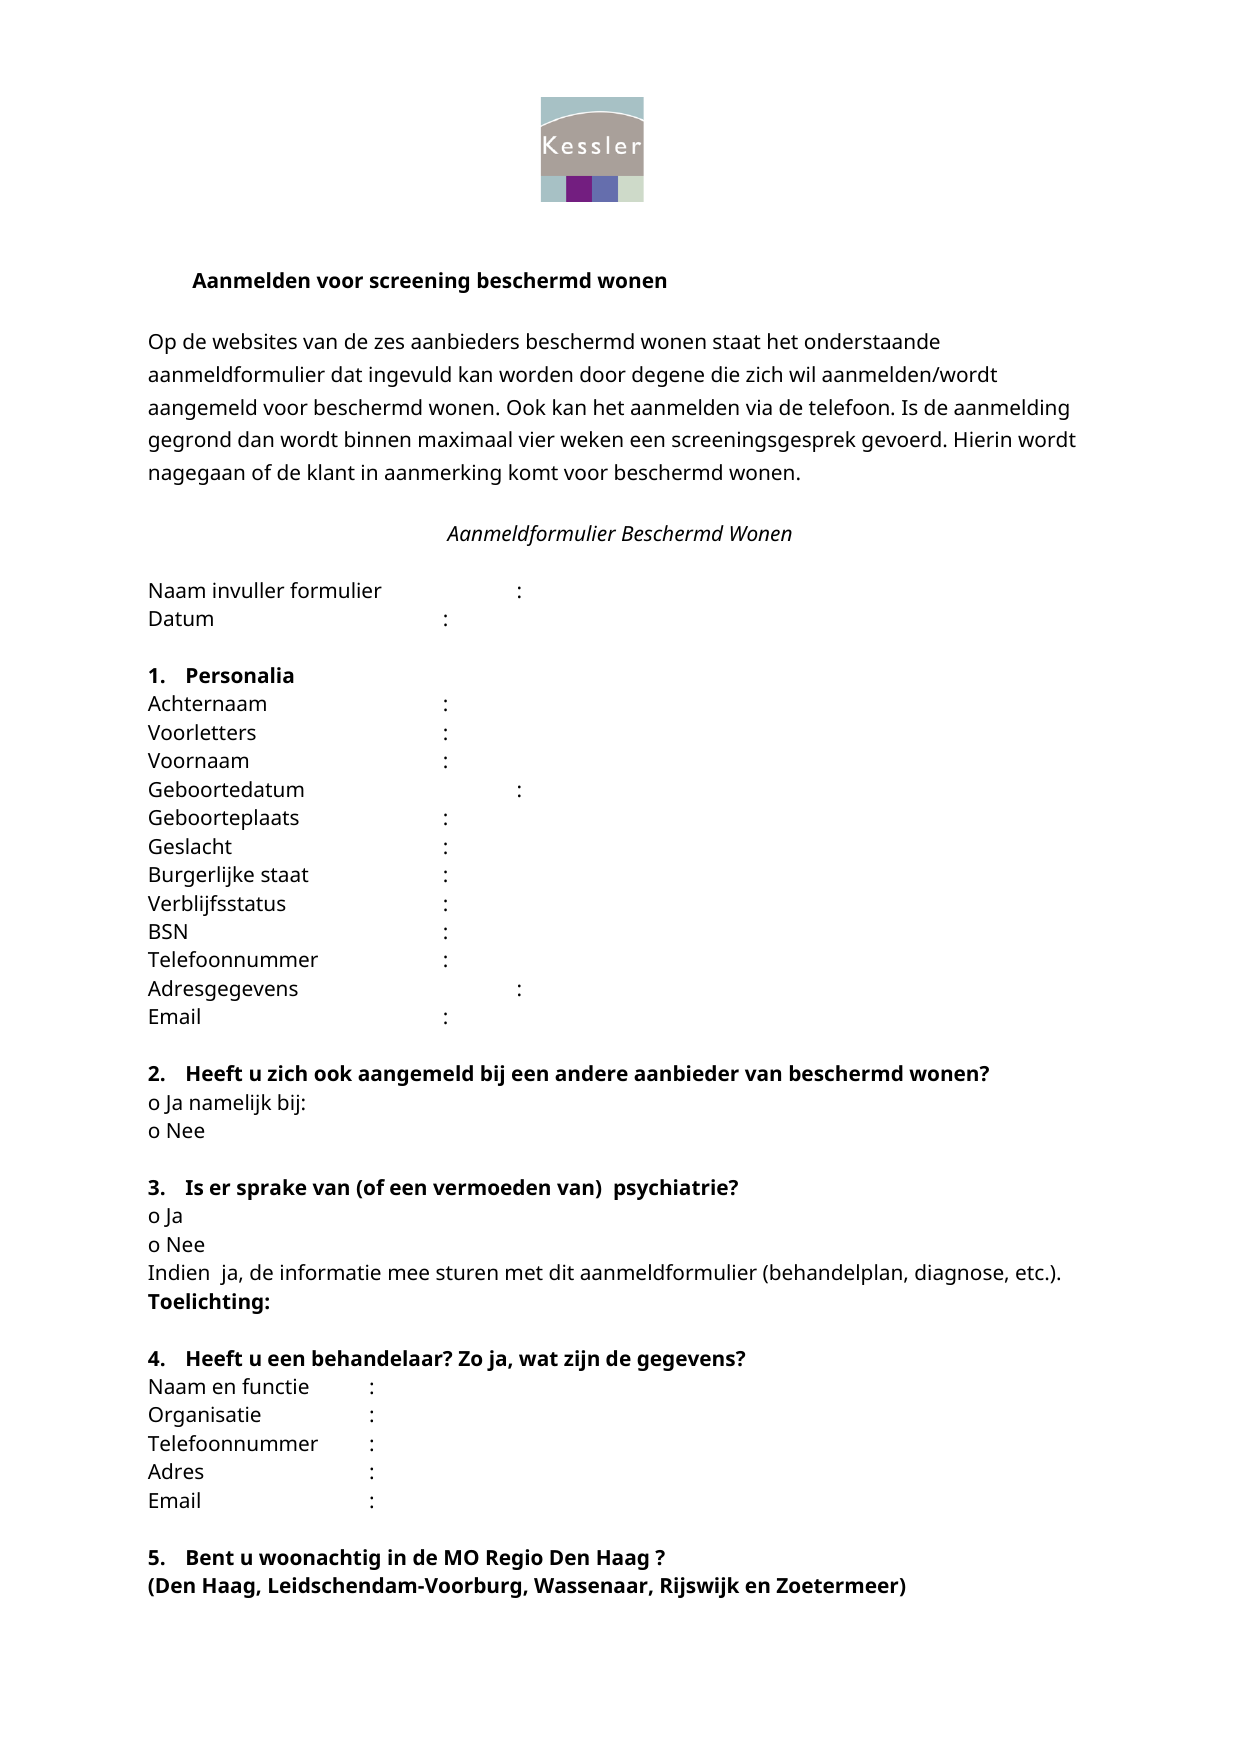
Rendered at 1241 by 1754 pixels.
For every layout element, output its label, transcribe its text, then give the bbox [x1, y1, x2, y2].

text Adresgegevens : [148, 974, 1093, 1002]
list Is er sprake van (of een vermoeden van) psychiatrie? [148, 1173, 1093, 1201]
text (Den Haag, Leidschendam-Voorburg, Wassenaar, Rijswijk en Zoetermeer) [148, 1571, 1093, 1599]
text Naam en functie : [148, 1372, 1093, 1401]
text Geboorteplaats : [148, 803, 1093, 832]
text Indien ja, de informatie mee sturen met dit aanmeldformulier (behandelplan, diagnose, etc.). [148, 1258, 1093, 1287]
text Organisatie : [148, 1401, 1093, 1429]
text Email : [148, 1002, 1093, 1031]
text Voornaam : [148, 746, 1093, 775]
text Naam invuller formulier : [148, 576, 1093, 604]
text Geslacht : [148, 832, 1093, 860]
list Bent u woonachtig in de MO Regio Den Haag ? [148, 1543, 1093, 1571]
text o Nee [148, 1116, 1093, 1144]
text o Ja [148, 1201, 1093, 1230]
text Toelichting: [148, 1287, 1093, 1315]
subtitle Aanmelden voor screening beschermd wonen [192, 201, 1093, 295]
text Verblijfsstatus : [148, 889, 1093, 917]
text Achternaam : [148, 689, 1093, 718]
text Datum : [148, 604, 1093, 633]
text Telefoonnummer : [148, 946, 1093, 974]
text o Ja namelijk bij: [148, 1088, 1093, 1116]
text Op de websites van de zes aanbieders beschermd wonen staat het onderstaande aanmeldformulier dat ingevuld kan worden door degene die zich wil aanmelden/wordt aangemeld voor beschermd wonen. Ook kan het aanmelden via de telefoon. Is de aanmelding gegrond dan wordt binnen maximaal vier weken een screeningsgesprek gevoerd. Hierin wordt nagegaan of de klant in aanmerking komt voor beschermd wonen. [148, 327, 1093, 486]
text Geboortedatum : [148, 775, 1093, 803]
text BSN : [148, 917, 1093, 946]
list Heeft u een behandelaar? Zo ja, wat zijn de gegevens? [148, 1344, 1093, 1372]
text Telefoonnummer : [148, 1429, 1093, 1457]
text Email : [148, 1486, 1093, 1514]
text Adres : [148, 1457, 1093, 1486]
list Heeft u zich ook aangemeld bij een andere aanbieder van beschermd wonen? [148, 1059, 1093, 1088]
picture [540, 97, 644, 202]
text Burgerlijke staat : [148, 860, 1093, 889]
text o Nee [148, 1230, 1093, 1258]
text Aanmeldformulier Beschermd Wonen [148, 519, 1093, 547]
text Voorletters : [148, 718, 1093, 746]
list Personalia [148, 661, 1093, 689]
